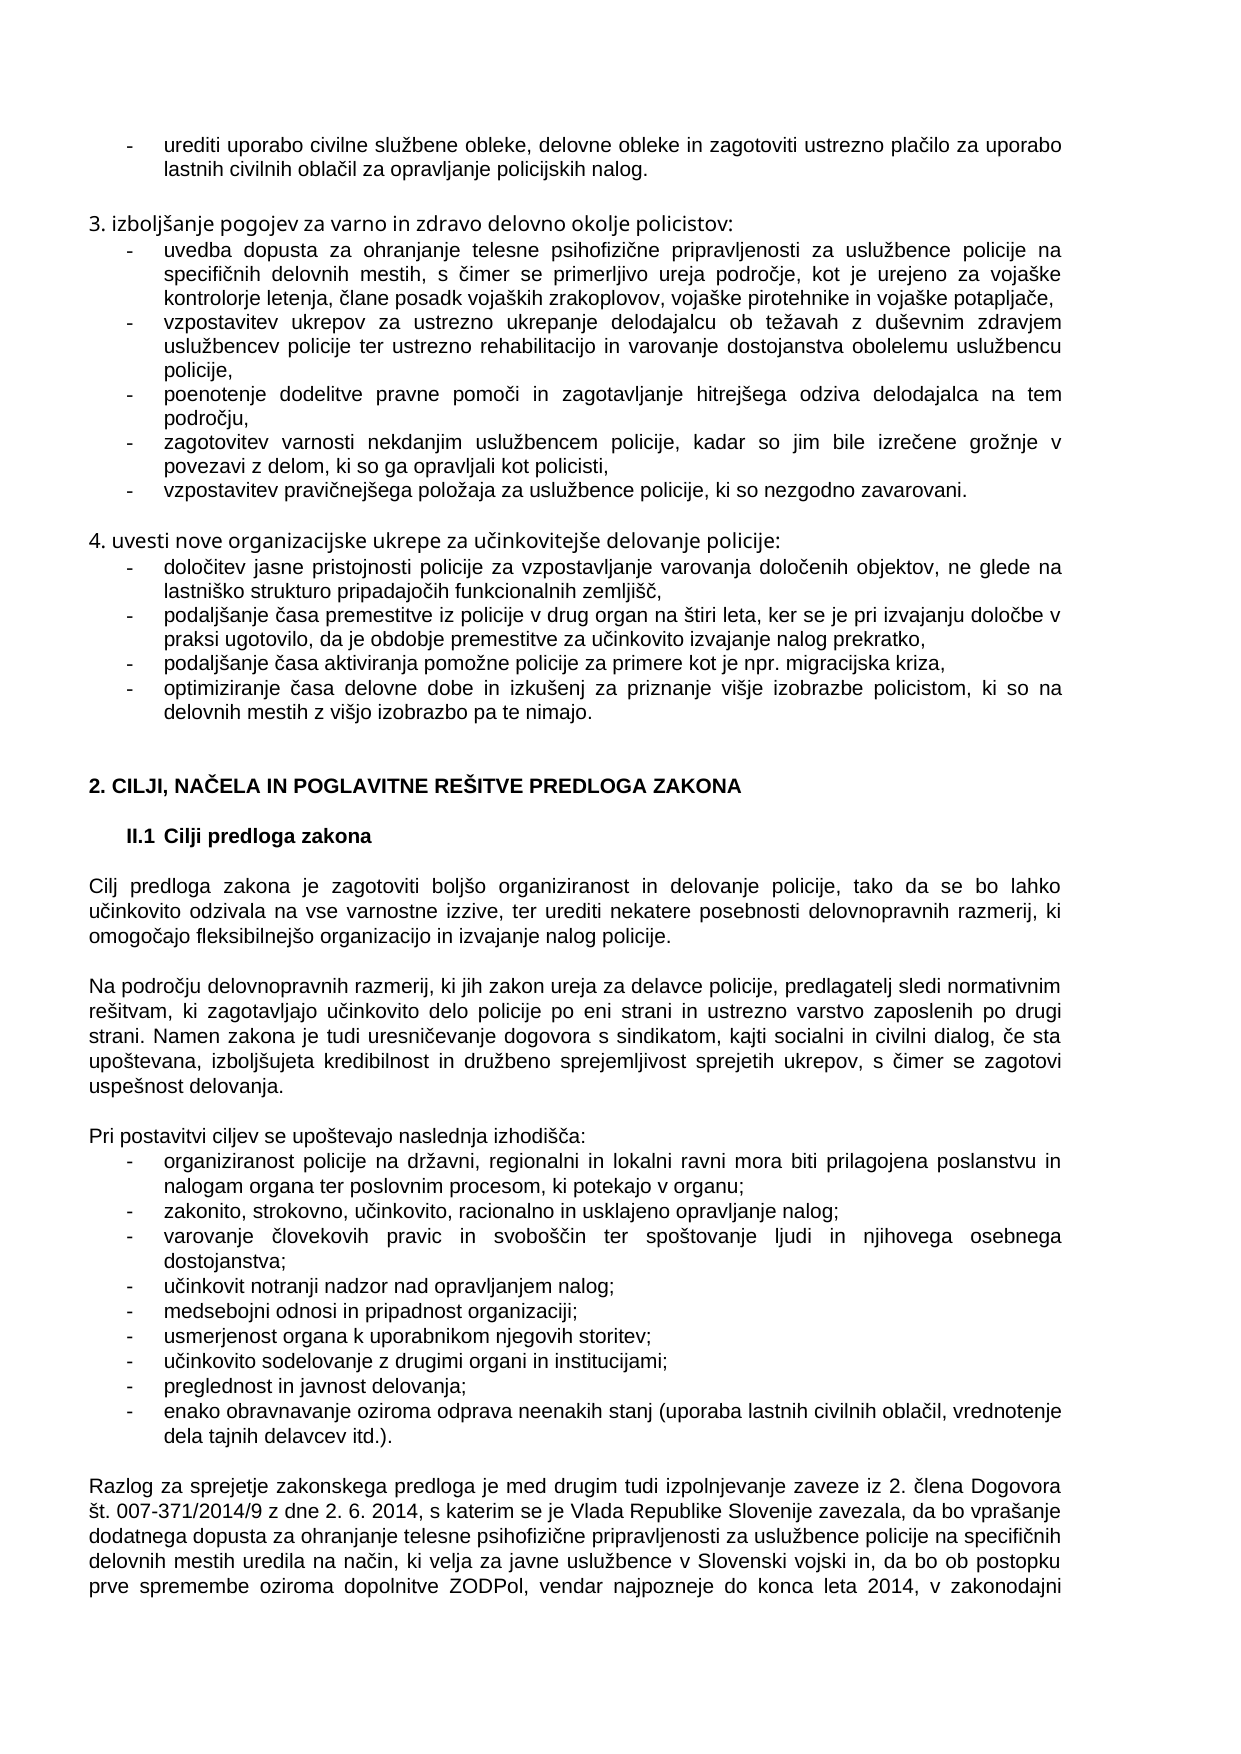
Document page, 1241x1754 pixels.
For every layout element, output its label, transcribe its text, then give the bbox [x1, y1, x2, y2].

list preglednost in javnost delovanja; [126, 1373, 1063, 1398]
list usmerjenost organa k uporabnikom njegovih storitev; [126, 1323, 1063, 1348]
list urediti uporabo civilne službene obleke, delovne obleke in zagotoviti ustrezno plačilo za uporabo lastnih civilnih oblačil za opravljanje policijskih nalog. [126, 133, 1063, 181]
list medsebojni odnosi in pripadnost organizaciji; [126, 1298, 1063, 1323]
list poenotenje dodelitve pravne pomoči in zagotavljanje hitrejšega odziva delodajalca na tem področju, [126, 382, 1063, 430]
list vzpostavitev pravičnejšega položaja za uslužbence policije, ki so nezgodno zavarovani. [126, 478, 1063, 502]
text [88, 1473, 1063, 1598]
text 3. izboljšanje pogojev za varno in zdravo delovno okolje policistov: [88, 209, 1063, 238]
list podaljšanje časa aktiviranja pomožne policije za primere kot je npr. migracijska kriza, [126, 651, 1063, 675]
text 2. CILJI, NAČELA IN POGLAVITNE REŠITVE PREDLOGA ZAKONA [88, 773, 1063, 798]
list uvedba dopusta za ohranjanje telesne psihofizične pripravljenosti za uslužbence policije na specifičnih delovnih mestih, s čimer se primerljivo ureja področje, kot je urejeno za vojaške kontrolorje letenja, člane posadk vojaških zrakoplovov, vojaške pirotehnike in vojaške potapljače, [126, 238, 1063, 310]
list varovanje človekovih pravic in svoboščin ter spoštovanje ljudi in njihovega osebnega dostojanstva; [126, 1223, 1063, 1273]
list podaljšanje časa premestitve iz policije v drug organ na štiri leta, ker se je pri izvajanju določbe v praksi ugotovilo, da je obdobje premestitve za učinkovito izvajanje nalog prekratko, [126, 603, 1063, 651]
text Cilj predloga zakona je zagotoviti boljšo organiziranost in delovanje policije, tako da se bo lahko učinkovito odzivala na vse varnostne izzive, ter urediti nekatere posebnosti delovnopravnih razmerij, ki omogočajo fleksibilnejšo organizacijo in izvajanje nalog policije. [88, 873, 1063, 948]
text Pri postavitvi ciljev se upoštevajo naslednja izhodišča: [88, 1123, 1063, 1148]
list določitev jasne pristojnosti policije za vzpostavljanje varovanja določenih objektov, ne glede na lastniško strukturo pripadajočih funkcionalnih zemljišč, [126, 555, 1063, 603]
text 4. uvesti nove organizacijske ukrepe za učinkovitejše delovanje policije: [88, 526, 1063, 555]
list enako obravnavanje oziroma odprava neenakih stanj (uporaba lastnih civilnih oblačil, vrednotenje dela tajnih delavcev itd.). [126, 1398, 1063, 1448]
list zakonito, strokovno, učinkovito, racionalno in usklajeno opravljanje nalog; [126, 1198, 1063, 1223]
text Na področju delovnopravnih razmerij, ki jih zakon ureja za delavce policije, predlagatelj sledi normativnim rešitvam, ki zagotavljajo učinkovito delo policije po eni strani in ustrezno varstvo zaposlenih po drugi strani. Namen zakona je tudi uresničevanje dogovora s sindikatom, kajti socialni in civilni dialog, če sta upoštevana, izboljšujeta kredibilnost in družbeno sprejemljivost sprejetih ukrepov, s čimer se zagotovi uspešnost delovanja. [88, 973, 1063, 1098]
list Cilji predloga zakona [126, 823, 1063, 848]
list učinkovito sodelovanje z drugimi organi in institucijami; [126, 1348, 1063, 1373]
list organiziranost policije na državni, regionalni in lokalni ravni mora biti prilagojena poslanstvu in nalogam organa ter poslovnim procesom, ki potekajo v organu; [126, 1148, 1063, 1198]
list učinkovit notranji nadzor nad opravljanjem nalog; [126, 1273, 1063, 1298]
list optimiziranje časa delovne dobe in izkušenj za priznanje višje izobrazbe policistom, ki so na delovnih mestih z višjo izobrazbo pa te nimajo. [126, 675, 1063, 723]
list vzpostavitev ukrepov za ustrezno ukrepanje delodajalcu ob težavah z duševnim zdravjem uslužbencev policije ter ustrezno rehabilitacijo in varovanje dostojanstva obolelemu uslužbencu policije, [126, 310, 1063, 382]
list zagotovitev varnosti nekdanjim uslužbencem policije, kadar so jim bile izrečene grožnje v povezavi z delom, ki so ga opravljali kot policisti, [126, 430, 1063, 478]
